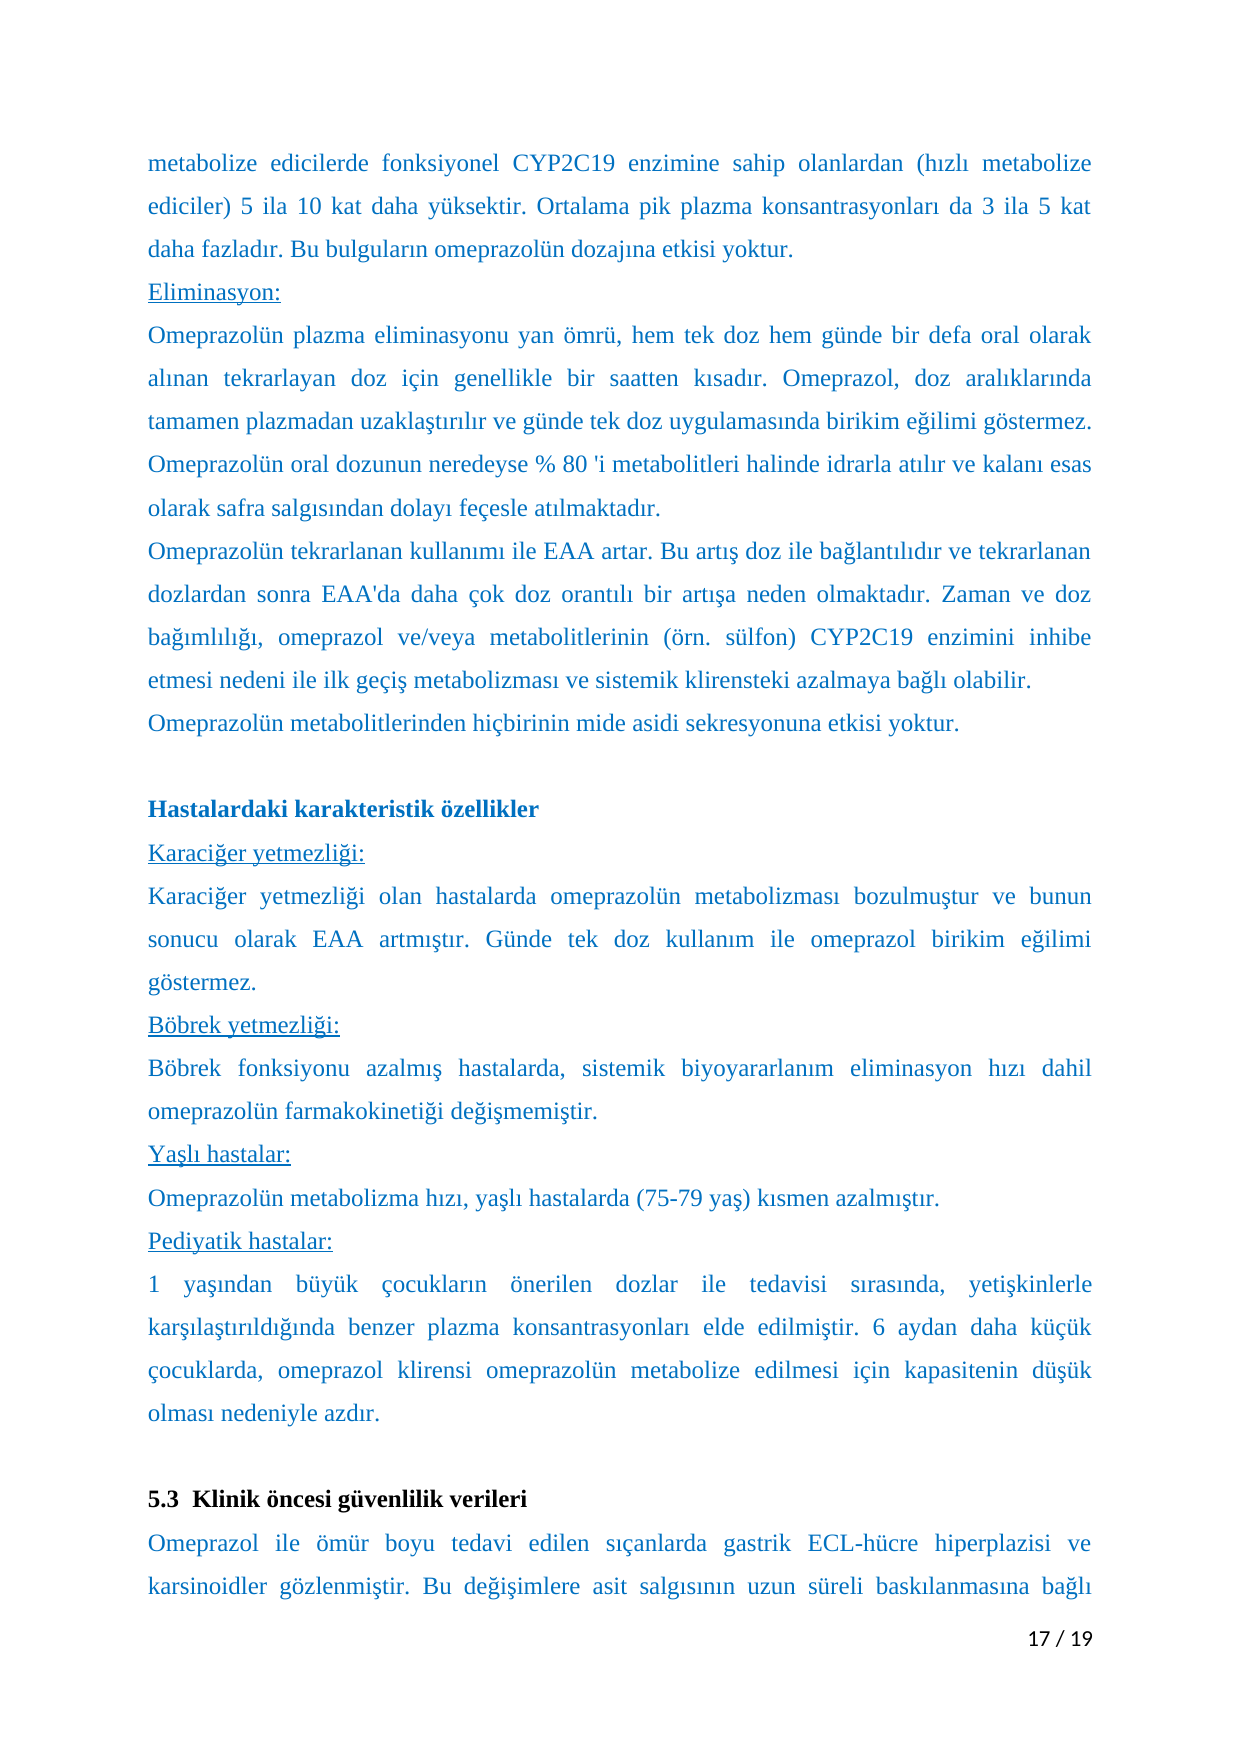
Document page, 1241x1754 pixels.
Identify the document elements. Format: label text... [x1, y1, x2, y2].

text Omeprazolün plazma eliminasyonu yan ömrü, hem tek doz hem günde bir defa oral olarak alınan tekrarlayan doz için genellikle bir saatten kısadır. Omeprazol, doz aralıklarında tamamen plazmadan uzaklaştırılır ve günde tek doz uygulamasında birikim eğilimi göstermez. Omeprazolün oral dozunun neredeyse % 80 'i metabolitleri halinde idrarla atılır ve kalanı esas olarak safra salgısından dolayı feçesle atılmaktadır. [148, 320, 1093, 521]
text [148, 148, 1093, 263]
text Karaciğer yetmezliği olan hastalarda omeprazolün metabolizması bozulmuştur ve bunun sonucu olarak EAA artmıştır. Günde tek doz kullanım ile omeprazol birikim eğilimi göstermez. [148, 881, 1093, 996]
text Böbrek yetmezliği: [148, 1010, 1093, 1039]
text Omeprazolün metabolizma hızı, yaşlı hastalarda (75-79 yaş) kısmen azalmıştır. [148, 1183, 1093, 1211]
text Omeprazolün tekrarlanan kullanımı ile EAA artar. Bu artış doz ile bağlantılıdır ve tekrarlanan dozlardan sonra EAA'da daha çok doz orantılı bir artışa neden olmaktadır. Zaman ve doz bağımlılığı, omeprazol ve/veya metabolitlerinin (örn. sülfon) CYP2C19 enzimini inhibe etmesi nedeni ile ilk geçiş metabolizması ve sistemik klirensteki azalmaya bağlı olabilir. [148, 536, 1093, 694]
text 1 yaşından büyük çocukların önerilen dozlar ile tedavisi sırasında, yetişkinlerle karşılaştırıldığında benzer plazma konsantrasyonları elde edilmiştir. 6 aydan daha küçük çocuklarda, omeprazol klirensi omeprazolün metabolize edilmesi için kapasitenin düşük olması nedeniyle azdır. [148, 1269, 1093, 1427]
text Yaşlı hastalar: [148, 1139, 1093, 1168]
text Eliminasyon: [148, 277, 1093, 306]
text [148, 1528, 1093, 1599]
text Pediyatik hastalar: [148, 1226, 1093, 1254]
text Karaciğer yetmezliği: [148, 838, 1093, 866]
text Omeprazolün metabolitlerinden hiçbirinin mide asidi sekresyonuna etkisi yoktur. [148, 708, 1093, 737]
text Böbrek fonksiyonu azalmış hastalarda, sistemik biyoyararlanım eliminasyon hızı dahil omeprazolün farmakokinetiği değişmemiştir. [148, 1053, 1093, 1125]
text Hastalardaki karakteristik özellikler [148, 794, 1093, 823]
list Klinik öncesi güvenlilik verileri [148, 1484, 1093, 1513]
